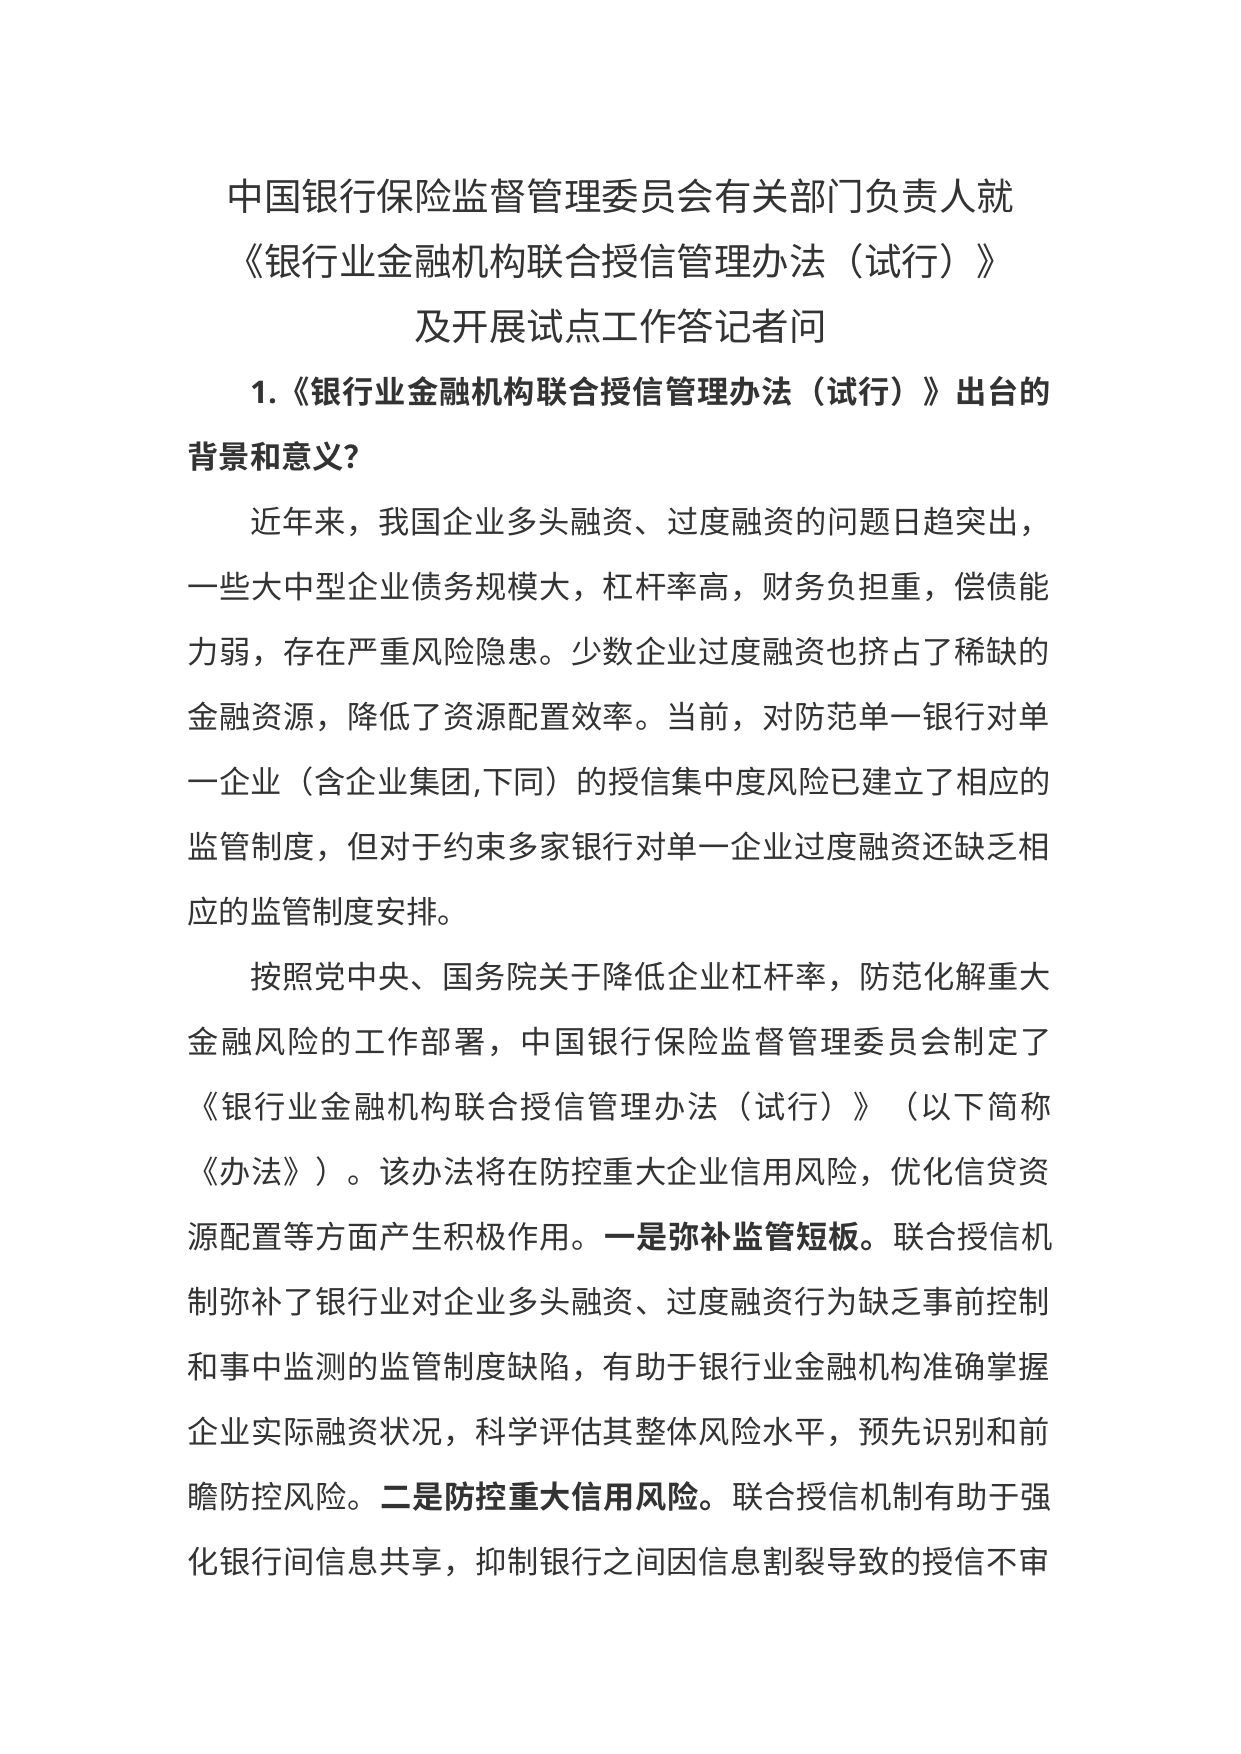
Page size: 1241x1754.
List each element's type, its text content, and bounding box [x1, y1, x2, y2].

text 《银行业金融机构联合授信管理办法（试行）》 [187, 227, 1053, 292]
text 及开展试点工作答记者问 [187, 292, 1053, 357]
text 1.《银行业金融机构联合授信管理办法（试行）》出台的背景和意义？ [187, 357, 1053, 487]
text 中国银行保险监督管理委员会有关部门负责人就 [187, 162, 1053, 227]
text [187, 942, 1053, 1592]
text 近年来，我国企业多头融资、过度融资的问题日趋突出，一些大中型企业债务规模大，杠杆率高，财务负担重，偿债能力弱，存在严重风险隐患。少数企业过度融资也挤占了稀缺的金融资源，降低了资源配置效率。当前，对防范单一银行对单一企业（含企业集团,下同）的授信集中度风险已建立了相应的监管制度，但对于约束多家银行对单一企业过度融资还缺乏相应的监管制度安排。 [187, 487, 1053, 942]
